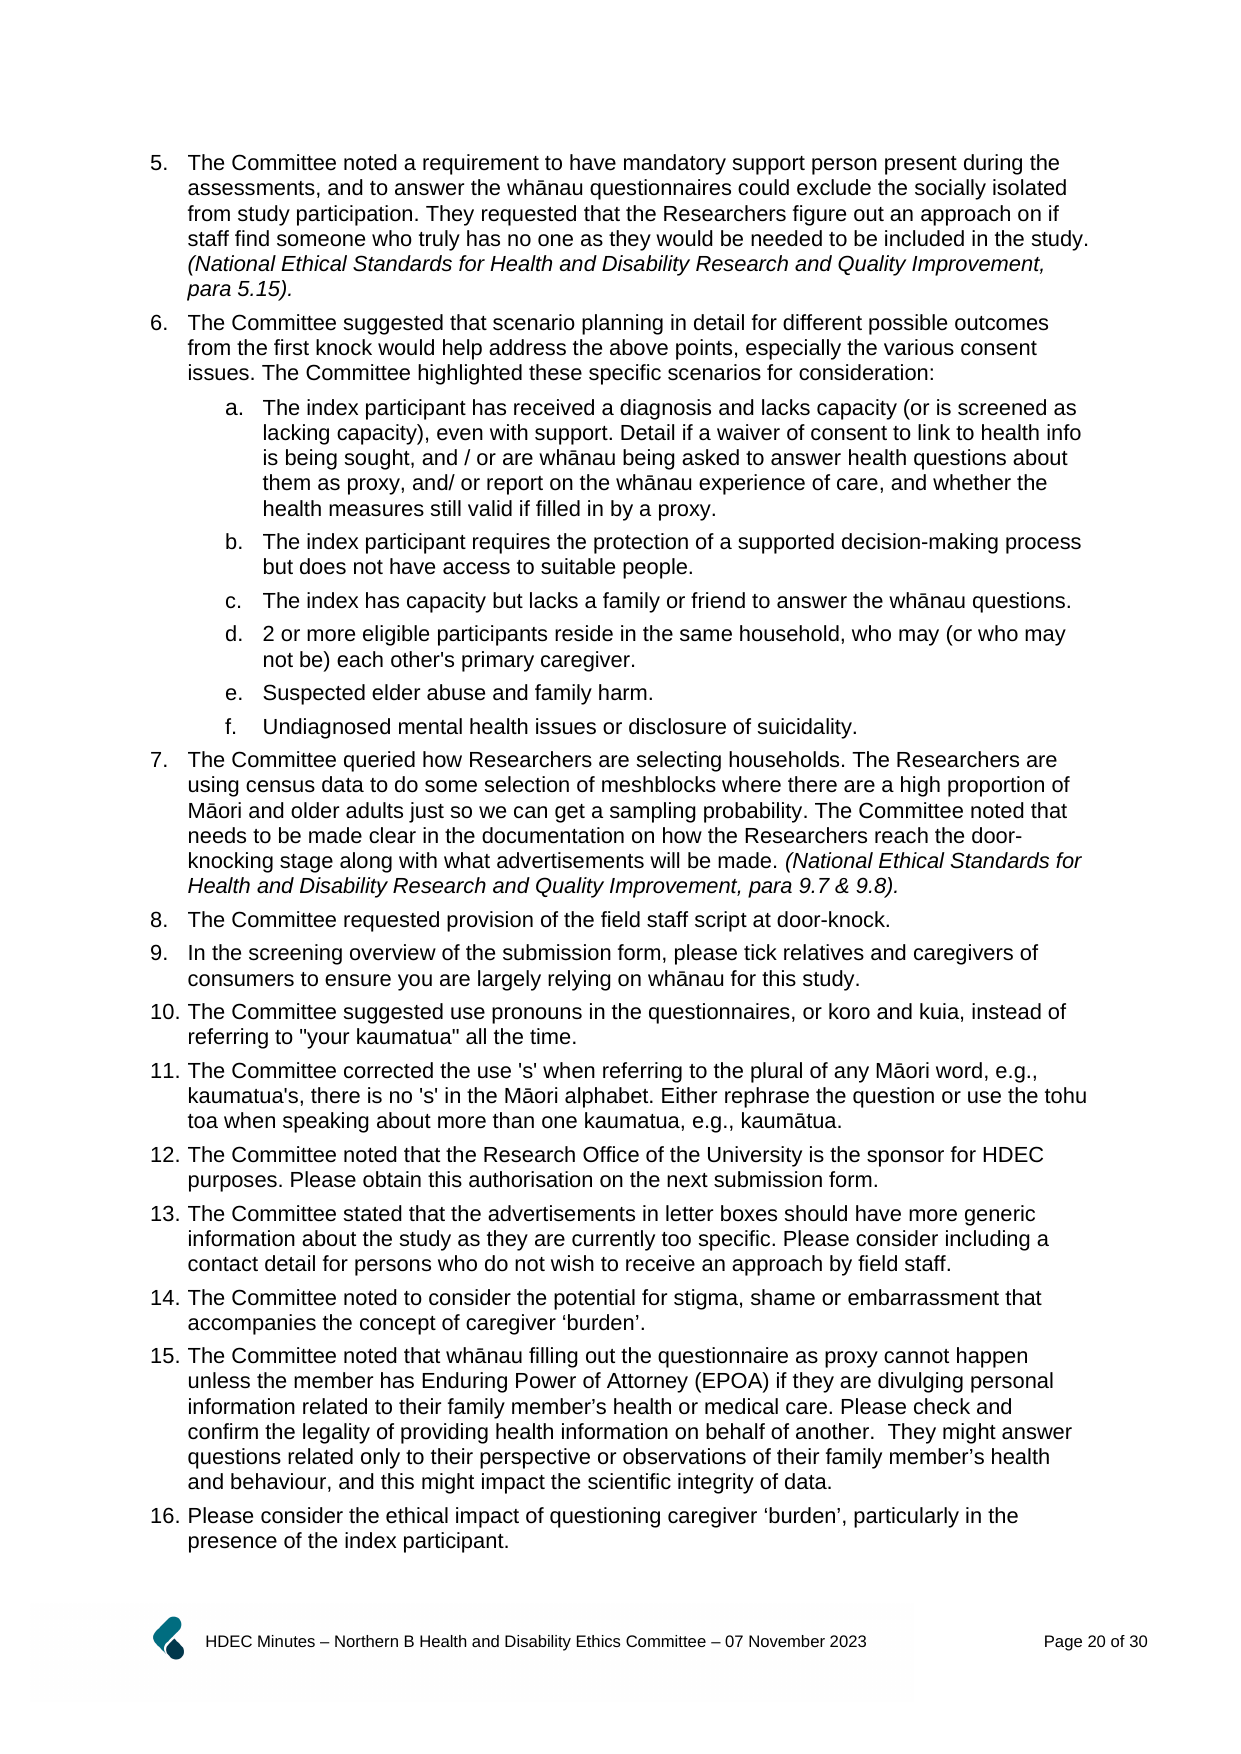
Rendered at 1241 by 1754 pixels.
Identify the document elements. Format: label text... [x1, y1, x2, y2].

list The Committee suggested use pronouns in the questionnaires, or koro and kuia, instead of referring to "your kaumatua" all the time. [150, 999, 1090, 1049]
list The Committee suggested that scenario planning in detail for different possible outcomes from the first knock would help address the above points, especially the various consent issues. The Committee highlighted these specific scenarios for consideration: [150, 309, 1090, 385]
picture [30, 1603, 915, 1702]
list The index has capacity but lacks a family or friend to answer the whānau questions. [225, 588, 1090, 613]
list The Committee corrected the use 's' when referring to the plural of any Māori word, e.g., kaumatua's, there is no 's' in the Māori alphabet. Either rephrase the question or use the tohu toa when speaking about more than one kaumatua, e.g., kaumātua. [150, 1058, 1090, 1133]
list The index participant requires the protection of a supported decision-making process but does not have access to suitable people. [225, 529, 1090, 579]
list Suspected elder abuse and family harm. [225, 680, 1090, 705]
list The index participant has received a diagnosis and lacks capacity (or is screened as lacking capacity), even with support. Detail if a waiver of consent to link to health info is being sought, and / or are whānau being asked to answer health questions about them as proxy, and/ or report on the whānau experience of care, and whether the health measures still valid if filled in by a proxy. [225, 393, 1090, 521]
list In the screening overview of the submission form, please tick relatives and caregivers of consumers to ensure you are largely relying on whānau for this study. [150, 940, 1090, 991]
list The Committee noted that whānau filling out the questionnaire as proxy cannot happen unless the member has Enduring Power of Attorney (EPOA) if they are divulging personal information related to their family member’s health or medical care. Please check and confirm the legality of providing health information on behalf of another. They might answer questions related only to their perspective or observations of their family member’s health and behaviour, and this might impact the scientific integrity of data. [150, 1343, 1090, 1494]
list The Committee noted that the Research Office of the University is the sponsor for HDEC purposes. Please obtain this authorisation on the next submission form. [150, 1142, 1090, 1192]
list Undiagnosed mental health issues or disclosure of suicidality. [225, 714, 1090, 739]
list The Committee noted a requirement to have mandatory support person present during the assessments, and to answer the whānau questionnaires could exclude the socially isolated from study participation. They requested that the Researchers figure out an approach on if staff find someone who truly has no one as they would be needed to be included in the study. (National Ethical Standards for Health and Disability Research and Quality Improvement, para 5.15). [150, 150, 1090, 301]
list 2 or more eligible participants reside in the same household, who may (or who may not be) each other's primary caregiver. [225, 621, 1090, 672]
list The Committee stated that the advertisements in letter boxes should have more generic information about the study as they are currently too specific. Please consider including a contact detail for persons who do not wish to receive an approach by field staff. [150, 1201, 1090, 1276]
list The Committee requested provision of the field staff script at door-knock. [150, 907, 1090, 932]
list The Committee noted to consider the potential for stigma, shame or embarrassment that accompanies the concept of caregiver ‘burden’. [150, 1284, 1090, 1335]
list The Committee queried how Researchers are selecting households. The Researchers are using census data to do some selection of meshblocks where there are a high proportion of Māori and older adults just so we can get a sampling probability. The Committee noted that needs to be made clear in the documentation on how the Researchers reach the door-knocking stage along with what advertisements will be made. (National Ethical Standards for Health and Disability Research and Quality Improvement, para 9.7 & 9.8). [150, 747, 1090, 898]
list Please consider the ethical impact of questioning caregiver ‘burden’, particularly in the presence of the index participant. [150, 1503, 1090, 1553]
